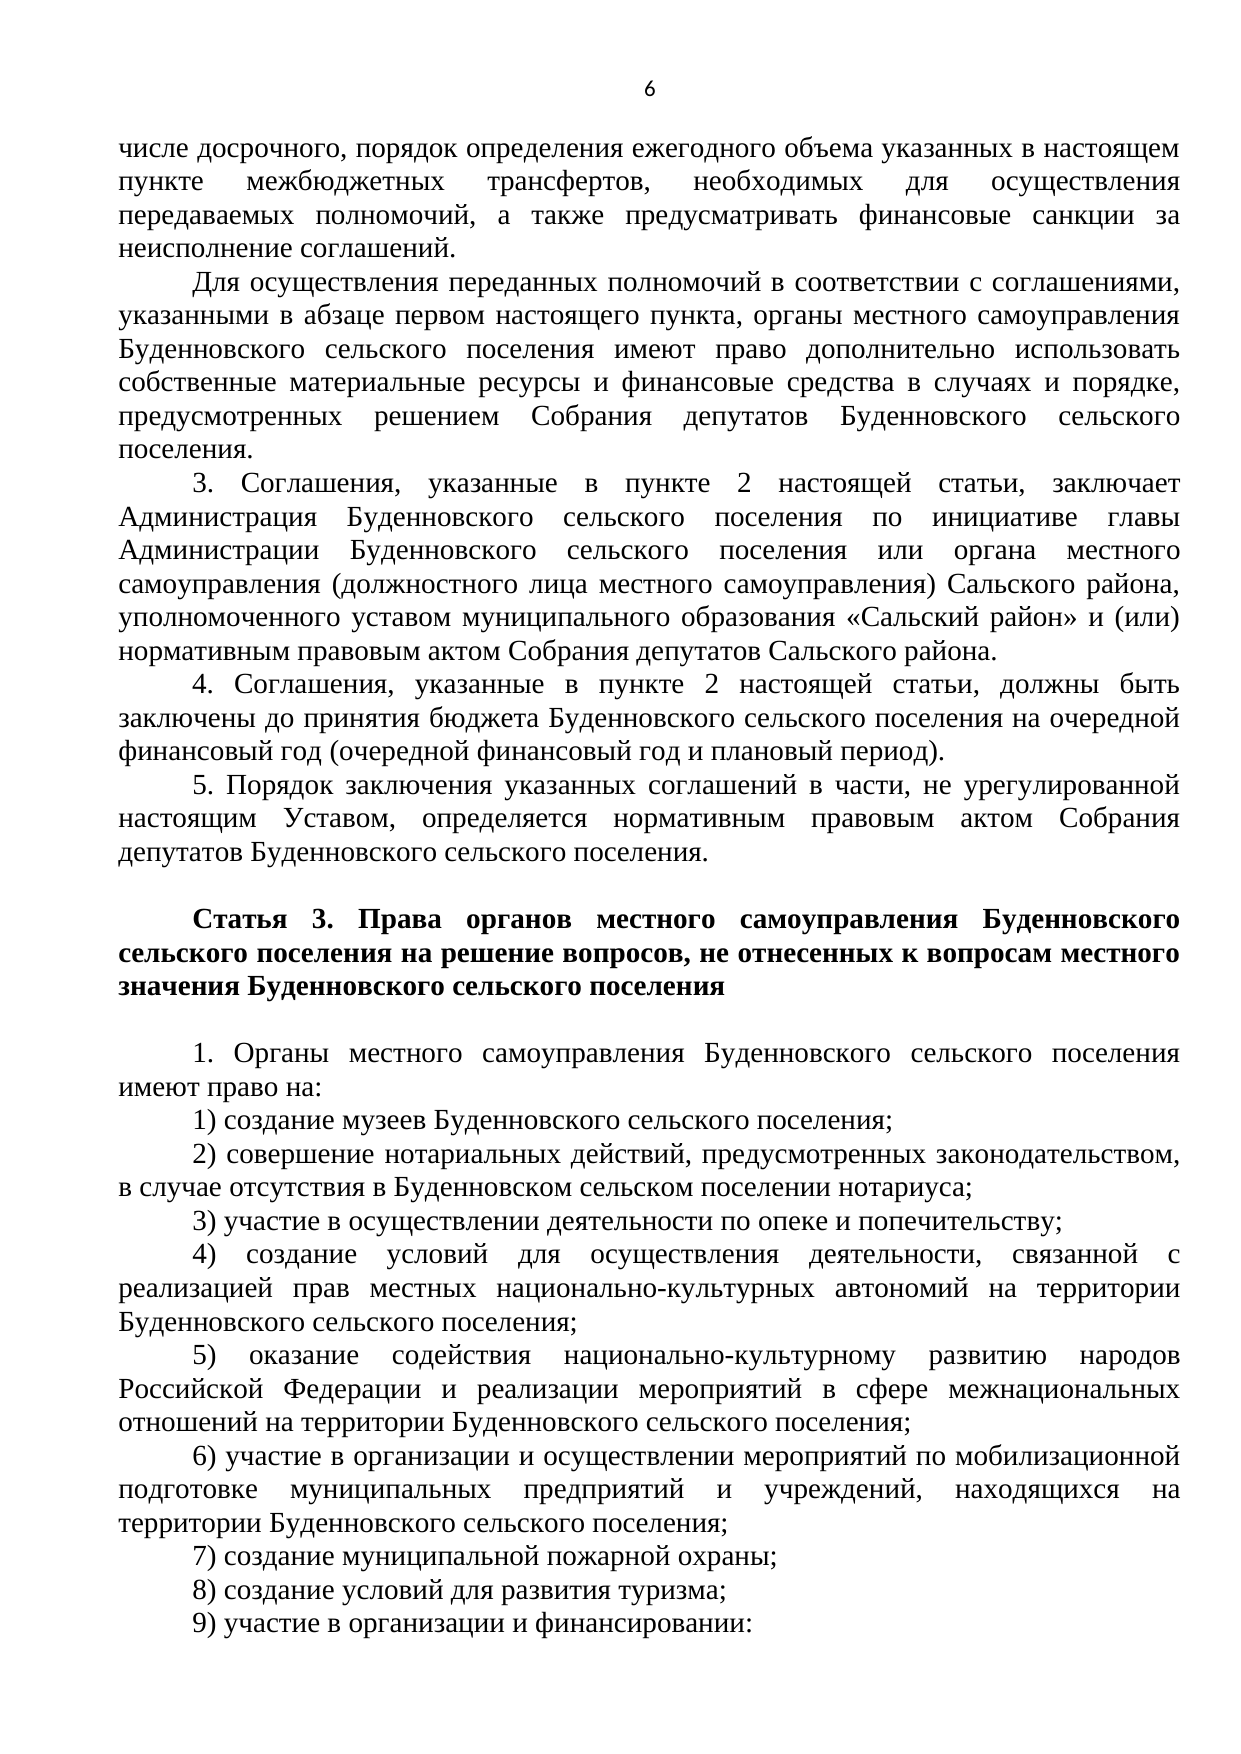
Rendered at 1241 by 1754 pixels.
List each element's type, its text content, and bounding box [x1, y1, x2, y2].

text 4) создание условий для осуществления деятельности, связанной с реализацией прав местных национально-культурных автономий на территории Буденновского сельского поселения; [118, 1237, 1181, 1337]
text 2) совершение нотариальных действий, предусмотренных законодательством, в случае отсутствия в Буденновском сельском поселении нотариуса; [118, 1136, 1181, 1203]
text 5) оказание содействия национально-культурному развитию народов Российской Федерации и реализации мероприятий в сфере межнациональных отношений на территории Буденновского сельского поселения; [118, 1337, 1181, 1438]
text 3. Соглашения, указанные в пункте 2 настоящей статьи, заключает Администрация Буденновского сельского поселения по инициативе главы Администрации Буденновского сельского поселения или органа местного самоуправления (должностного лица местного самоуправления) Сальского района, уполномоченного уставом муниципального образования «Сальский район» и (или) нормативным правовым актом Собрания депутатов Сальского района. [118, 465, 1181, 666]
text Для осуществления переданных полномочий в соответствии с соглашениями, указанными в абзаце первом настоящего пункта, органы местного самоуправления Буденновского сельского поселения имеют право дополнительно использовать собственные материальные ресурсы и финансовые средства в случаях и порядке, предусмотренных решением Собрания депутатов Буденновского сельского поселения. [118, 264, 1181, 465]
text 7) создание муниципальной пожарной охраны; [118, 1538, 1181, 1572]
text 1) создание музеев Буденновского сельского поселения; [118, 1102, 1181, 1136]
text 6) участие в организации и осуществлении мероприятий по мобилизационной подготовке муниципальных предприятий и учреждений, находящихся на территории Буденновского сельского поселения; [118, 1438, 1181, 1538]
text 4. Соглашения, указанные в пункте 2 настоящей статьи, должны быть заключены до принятия бюджета Буденновского сельского поселения на очередной финансовый год (очередной финансовый год и плановый период). [118, 666, 1181, 767]
text 3) участие в осуществлении деятельности по опеке и попечительству; [118, 1203, 1181, 1237]
text 5. Порядок заключения указанных соглашений в части, не урегулированной настоящим Уставом, определяется нормативным правовым актом Собрания депутатов Буденновского сельского поселения. [118, 767, 1181, 868]
text Статья 3. Права органов местного самоуправления Буденновского сельского поселения на решение вопросов, не отнесенных к вопросам местного значения Буденновского сельского поселения [118, 901, 1181, 1002]
text 9) участие в организации и финансировании: [118, 1606, 1181, 1639]
text 1. Органы местного самоуправления Буденновского сельского поселения имеют право на: [118, 1035, 1181, 1102]
text 8) создание условий для развития туризма; [118, 1572, 1181, 1606]
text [118, 130, 1181, 264]
